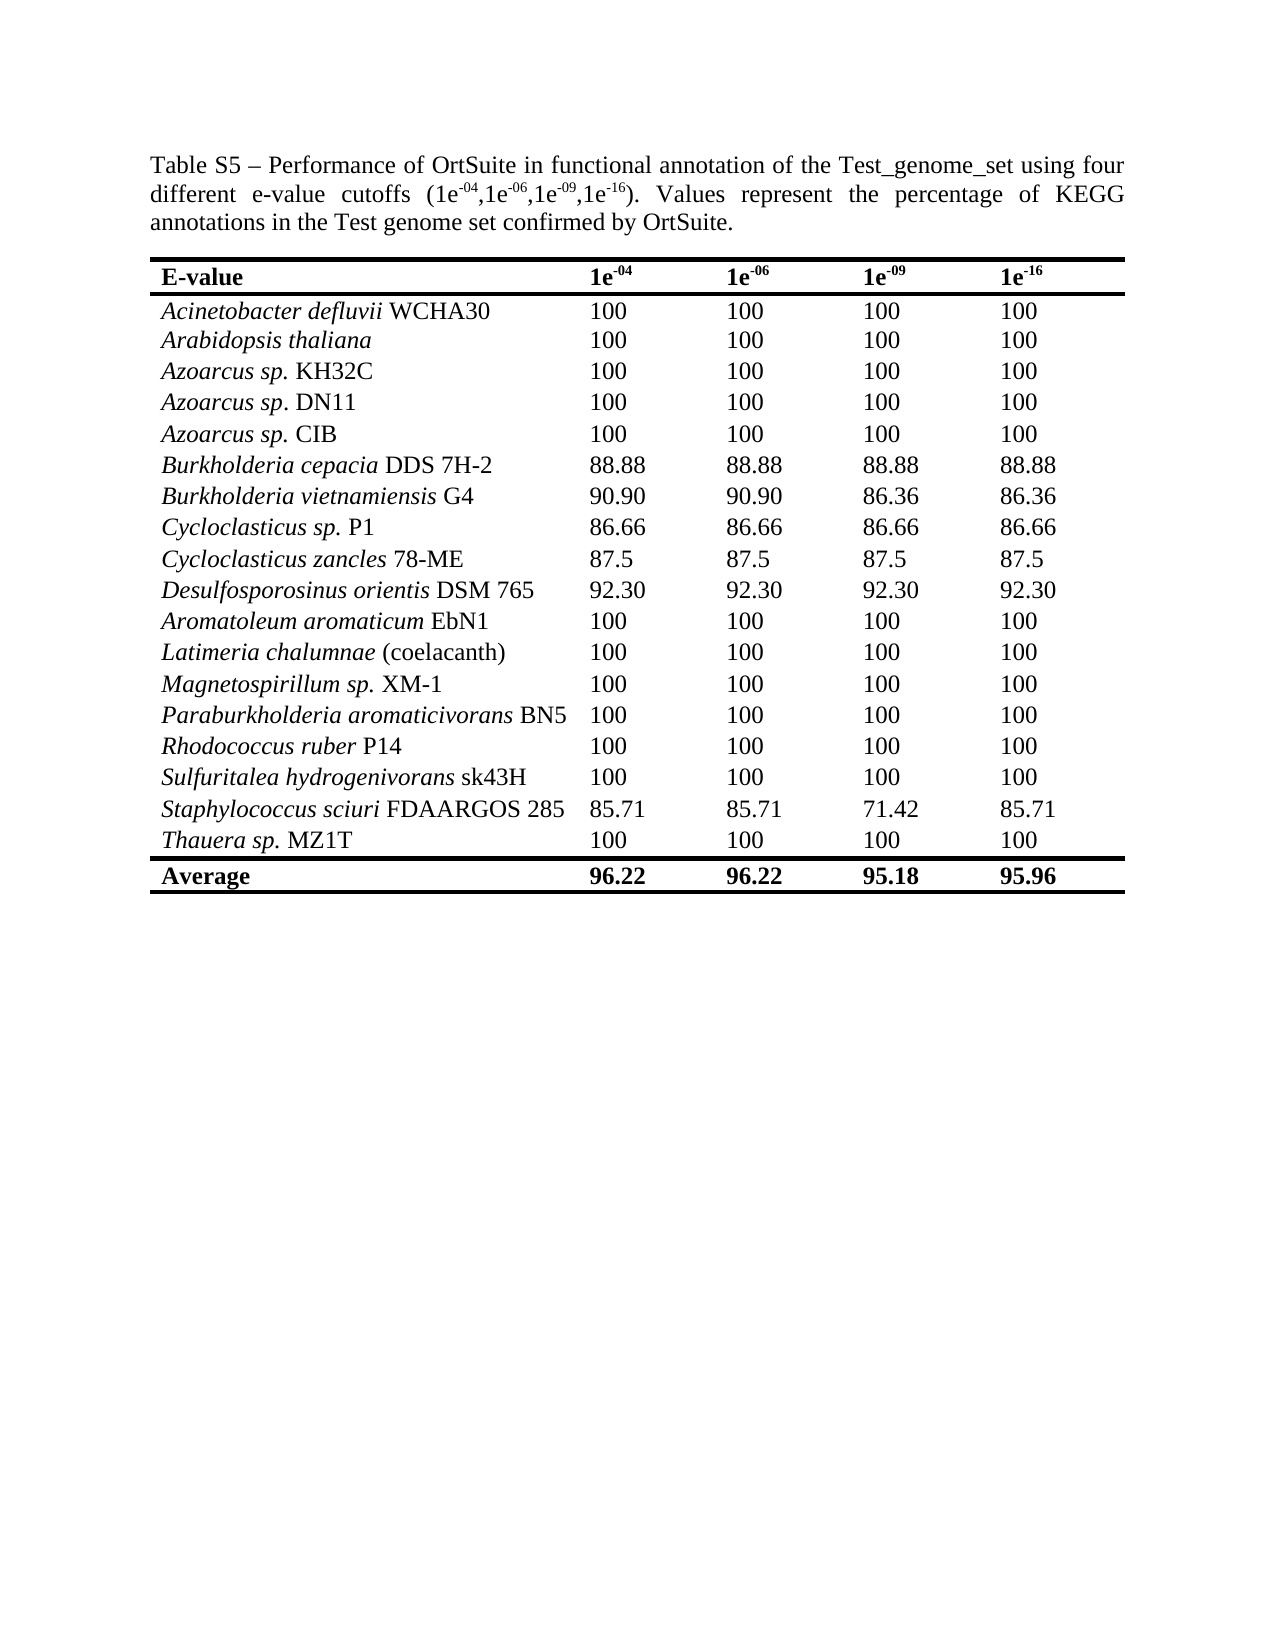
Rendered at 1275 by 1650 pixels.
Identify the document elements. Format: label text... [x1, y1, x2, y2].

table_cell Average [150, 861, 578, 889]
table_cell 90.90 [715, 481, 851, 512]
table_cell 100 [989, 731, 1125, 762]
table_cell Thauera sp. MZ1T [150, 825, 578, 856]
table_cell 88.88 [715, 450, 851, 481]
table_cell Burkholderia vietnamiensis G4 [150, 481, 578, 512]
table_cell 100 [851, 388, 988, 419]
table_cell 85.71 [989, 794, 1125, 825]
table_cell 96.22 [715, 861, 851, 889]
table_cell Staphylococcus sciuri FDAARGOS 285 [150, 794, 578, 825]
table_cell 92.30 [578, 575, 715, 606]
table_cell 100 [989, 388, 1125, 419]
table_cell Burkholderia cepacia DDS 7H-2 [150, 450, 578, 481]
table_header 1e-04 [578, 262, 715, 291]
table_cell Azoarcus sp. DN11 [150, 388, 578, 419]
table_cell 100 [851, 325, 988, 356]
table_cell 100 [715, 325, 851, 356]
table_cell 100 [715, 825, 851, 856]
table_cell 100 [578, 763, 715, 794]
table_cell 100 [715, 700, 851, 731]
table_cell 100 [851, 731, 988, 762]
table_cell 92.30 [851, 575, 988, 606]
table_cell 100 [851, 825, 988, 856]
table_cell Arabidopsis thaliana [150, 325, 578, 356]
table_cell 100 [989, 356, 1125, 387]
table_cell 100 [715, 731, 851, 762]
table_cell 100 [578, 669, 715, 700]
table_cell Cycloclasticus sp. P1 [150, 513, 578, 544]
table_header 1e-16 [989, 262, 1125, 291]
table_cell 100 [715, 606, 851, 637]
table_cell Aromatoleum aromaticum EbN1 [150, 606, 578, 637]
table_cell 96.22 [578, 861, 715, 889]
table_cell 86.66 [851, 513, 988, 544]
table_cell 100 [578, 638, 715, 669]
table_cell 85.71 [578, 794, 715, 825]
table_cell 87.5 [851, 544, 988, 575]
table_cell 100 [851, 638, 988, 669]
table_cell 100 [989, 325, 1125, 356]
table_cell 100 [578, 388, 715, 419]
table_cell 100 [851, 296, 988, 325]
table_cell Azoarcus sp. CIB [150, 419, 578, 450]
table_cell Paraburkholderia aromaticivorans BN5 [150, 700, 578, 731]
table_cell 88.88 [578, 450, 715, 481]
table_cell 100 [578, 731, 715, 762]
table_cell 100 [715, 638, 851, 669]
table_cell 100 [989, 825, 1125, 856]
table_cell 86.66 [578, 513, 715, 544]
table_cell 100 [715, 763, 851, 794]
table_cell 86.36 [851, 481, 988, 512]
table_cell 92.30 [989, 575, 1125, 606]
table_cell 95.18 [851, 861, 988, 889]
table_cell 100 [578, 296, 715, 325]
table_cell 90.90 [578, 481, 715, 512]
table_cell 100 [989, 638, 1125, 669]
table_cell 100 [851, 419, 988, 450]
table_cell 100 [851, 606, 988, 637]
table_cell 88.88 [851, 450, 988, 481]
table_cell 100 [578, 325, 715, 356]
table_cell 100 [715, 669, 851, 700]
table_cell 86.66 [715, 513, 851, 544]
table_cell 87.5 [578, 544, 715, 575]
table_cell 100 [715, 296, 851, 325]
table_cell 100 [715, 388, 851, 419]
table_cell 87.5 [715, 544, 851, 575]
table_cell Acinetobacter defluvii WCHA30 [150, 296, 578, 325]
table_cell Azoarcus sp. KH32C [150, 356, 578, 387]
table_cell 85.71 [715, 794, 851, 825]
table_cell 100 [578, 606, 715, 637]
table_cell 100 [851, 669, 988, 700]
table_cell 100 [578, 700, 715, 731]
table_cell 100 [851, 356, 988, 387]
table_cell Desulfosporosinus orientis DSM 765 [150, 575, 578, 606]
table_cell 100 [989, 606, 1125, 637]
table_cell 88.88 [989, 450, 1125, 481]
table_cell 95.96 [989, 861, 1125, 889]
text Table S5 – Performance of OrtSuite in functional annotation of the Test_genome_set using four different e-value cutoffs (1e-04,1e-06,1e-09,1e-16). Values represent the percentage of KEGG annotations in the Test genome set confirmed by OrtSuite. [150, 150, 1125, 236]
table_header 1e-06 [715, 262, 851, 291]
table_cell 100 [989, 296, 1125, 325]
table_cell 100 [578, 825, 715, 856]
table_cell Magnetospirillum sp. XM-1 [150, 669, 578, 700]
table_cell 71.42 [851, 794, 988, 825]
table_cell 100 [578, 356, 715, 387]
table_cell 86.66 [989, 513, 1125, 544]
table_cell 100 [578, 419, 715, 450]
table_cell 100 [715, 356, 851, 387]
table_cell 100 [715, 419, 851, 450]
table_cell 100 [989, 763, 1125, 794]
table_cell 100 [851, 763, 988, 794]
table_cell Rhodococcus ruber P14 [150, 731, 578, 762]
table_header 1e-09 [851, 262, 988, 291]
table_cell 100 [851, 700, 988, 731]
table_cell 100 [989, 700, 1125, 731]
table_cell 100 [989, 669, 1125, 700]
table_cell 100 [989, 419, 1125, 450]
table_cell 92.30 [715, 575, 851, 606]
table_cell 86.36 [989, 481, 1125, 512]
table_cell Sulfuritalea hydrogenivorans sk43H [150, 763, 578, 794]
table_cell Latimeria chalumnae (coelacanth) [150, 638, 578, 669]
table_cell Cycloclasticus zancles 78-ME [150, 544, 578, 575]
table_cell 87.5 [989, 544, 1125, 575]
table_header E-value [150, 262, 578, 291]
